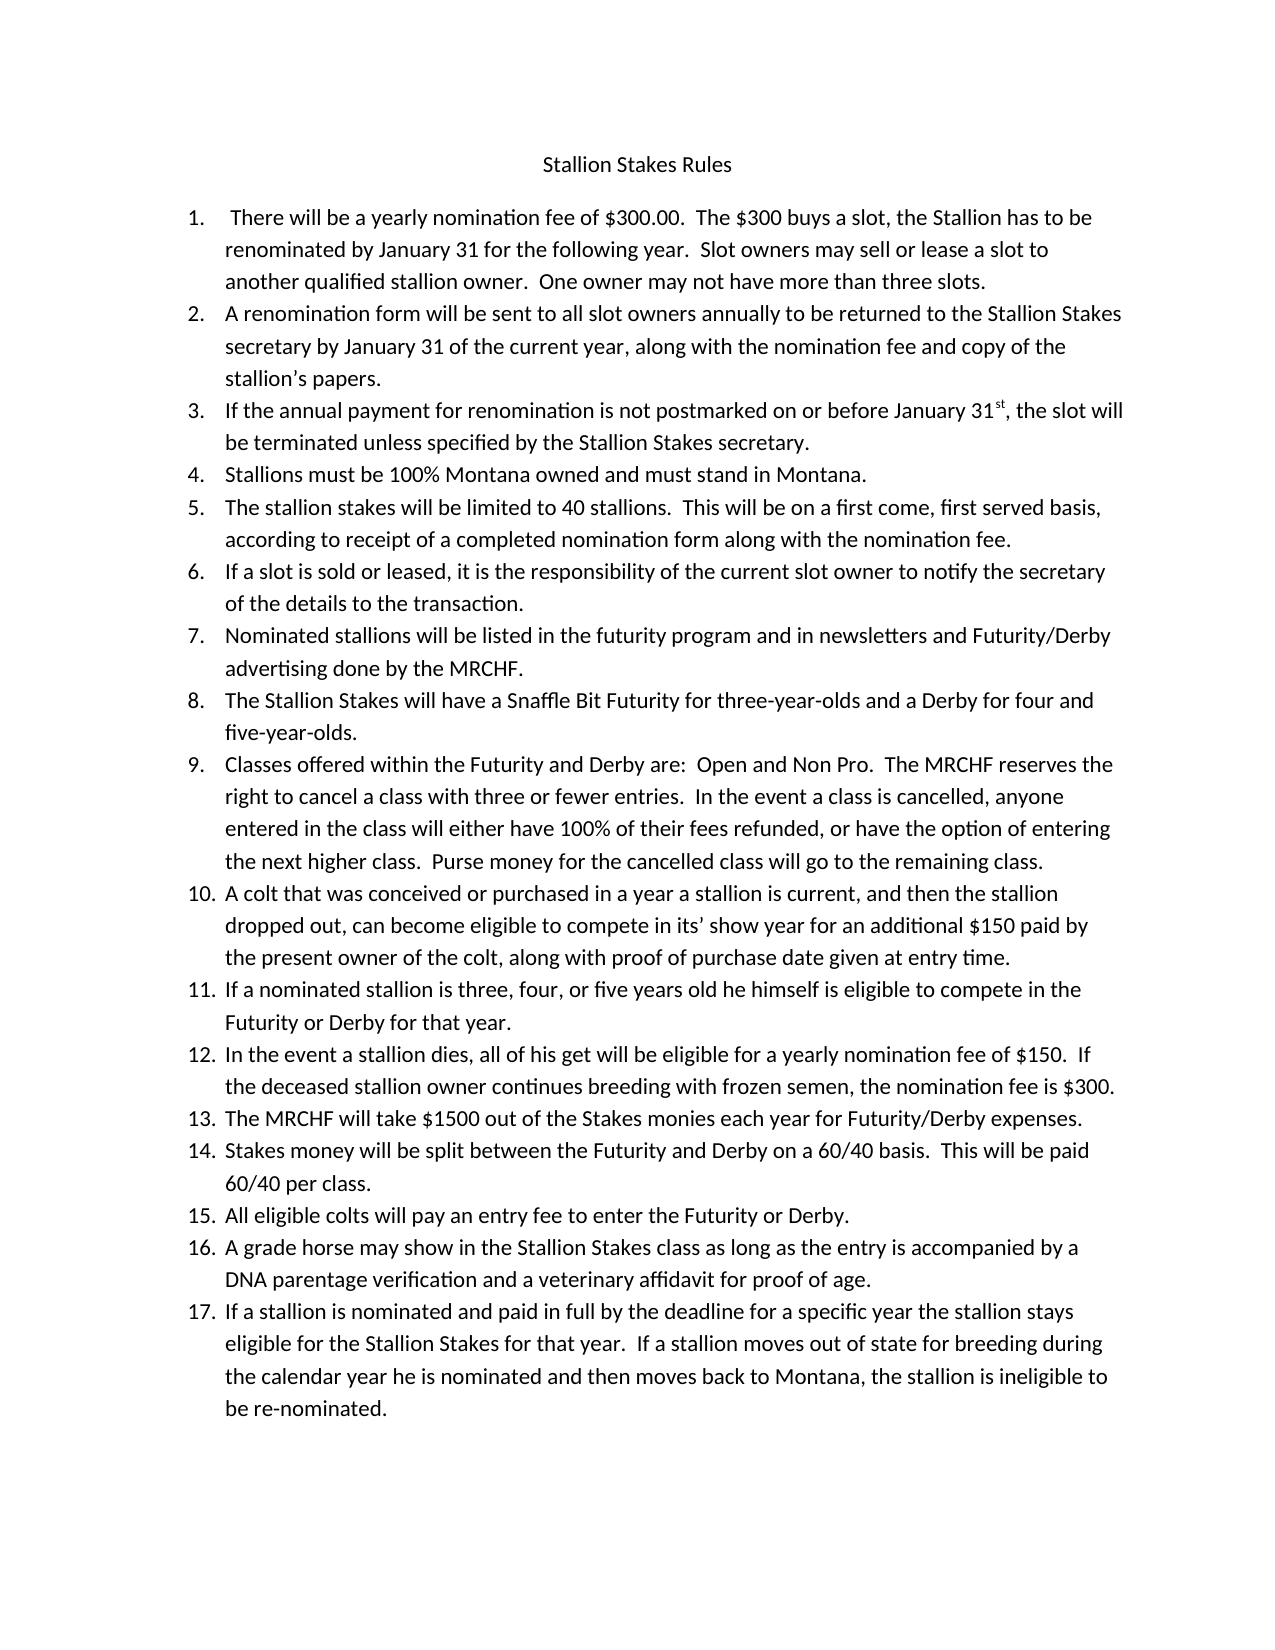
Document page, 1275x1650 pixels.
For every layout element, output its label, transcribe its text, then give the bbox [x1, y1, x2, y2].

list Classes offered within the Futurity and Derby are: Open and Non Pro. The MRCHF reserves the right to cancel a class with three or fewer entries. In the event a class is cancelled, anyone entered in the class will either have 100% of their fees refunded, or have the option of entering the next higher class. Purse money for the cancelled class will go to the remaining class. [187, 750, 1125, 875]
list There will be a yearly nomination fee of $300.00. The $300 buys a slot, the Stallion has to be renominated by January 31 for the following year. Slot owners may sell or lease a slot to another qualified stallion owner. One owner may not have more than three slots. [187, 203, 1125, 295]
list The Stallion Stakes will have a Snaffle Bit Futurity for three-year-olds and a Derby for four and five-year-olds. [187, 686, 1125, 746]
list The MRCHF will take $1500 out of the Stakes monies each year for Futurity/Derby expenses. [187, 1104, 1125, 1132]
list In the event a stallion dies, all of his get will be eligible for a yearly nomination fee of $150. If the deceased stallion owner continues breeding with frozen semen, the nomination fee is $300. [187, 1040, 1125, 1100]
list A renomination form will be sent to all slot owners annually to be returned to the Stallion Stakes secretary by January 31 of the current year, along with the nomination fee and copy of the stallion’s papers. [187, 299, 1125, 392]
list A colt that was conceived or purchased in a year a stallion is current, and then the stallion dropped out, can become eligible to compete in its’ show year for an additional $150 paid by the present owner of the colt, along with proof of purchase date given at entry time. [187, 879, 1125, 971]
list If a slot is sold or leased, it is the responsibility of the current slot owner to notify the secretary of the details to the transaction. [187, 557, 1125, 617]
list All eligible colts will pay an entry fee to enter the Futurity or Derby. [187, 1201, 1125, 1229]
list A grade horse may show in the Stallion Stakes class as long as the entry is accompanied by a DNA parentage verification and a veterinary affidavit for proof of age. [187, 1233, 1125, 1293]
list The stallion stakes will be limited to 40 stallions. This will be on a first come, first served basis, according to receipt of a completed nomination form along with the nomination fee. [187, 493, 1125, 553]
list If a nominated stallion is three, four, or five years old he himself is eligible to compete in the Futurity or Derby for that year. [187, 976, 1125, 1036]
list If the annual payment for renomination is not postmarked on or before January 31st, the slot will be terminated unless specified by the Stallion Stakes secretary. [187, 396, 1125, 456]
text Stallion Stakes Rules [150, 150, 1125, 178]
list Stakes money will be split between the Futurity and Derby on a 60/40 basis. This will be paid 60/40 per class. [187, 1136, 1125, 1197]
list Stallions must be 100% Montana owned and must stand in Montana. [187, 461, 1125, 488]
list Nominated stallions will be listed in the futurity program and in newsletters and Futurity/Derby advertising done by the MRCHF. [187, 621, 1125, 682]
list If a stallion is nominated and paid in full by the deadline for a specific year the stallion stays eligible for the Stallion Stakes for that year. If a stallion moves out of state for breeding during the calendar year he is nominated and then moves back to Montana, the stallion is ineligible to be re-nominated. [187, 1297, 1125, 1422]
